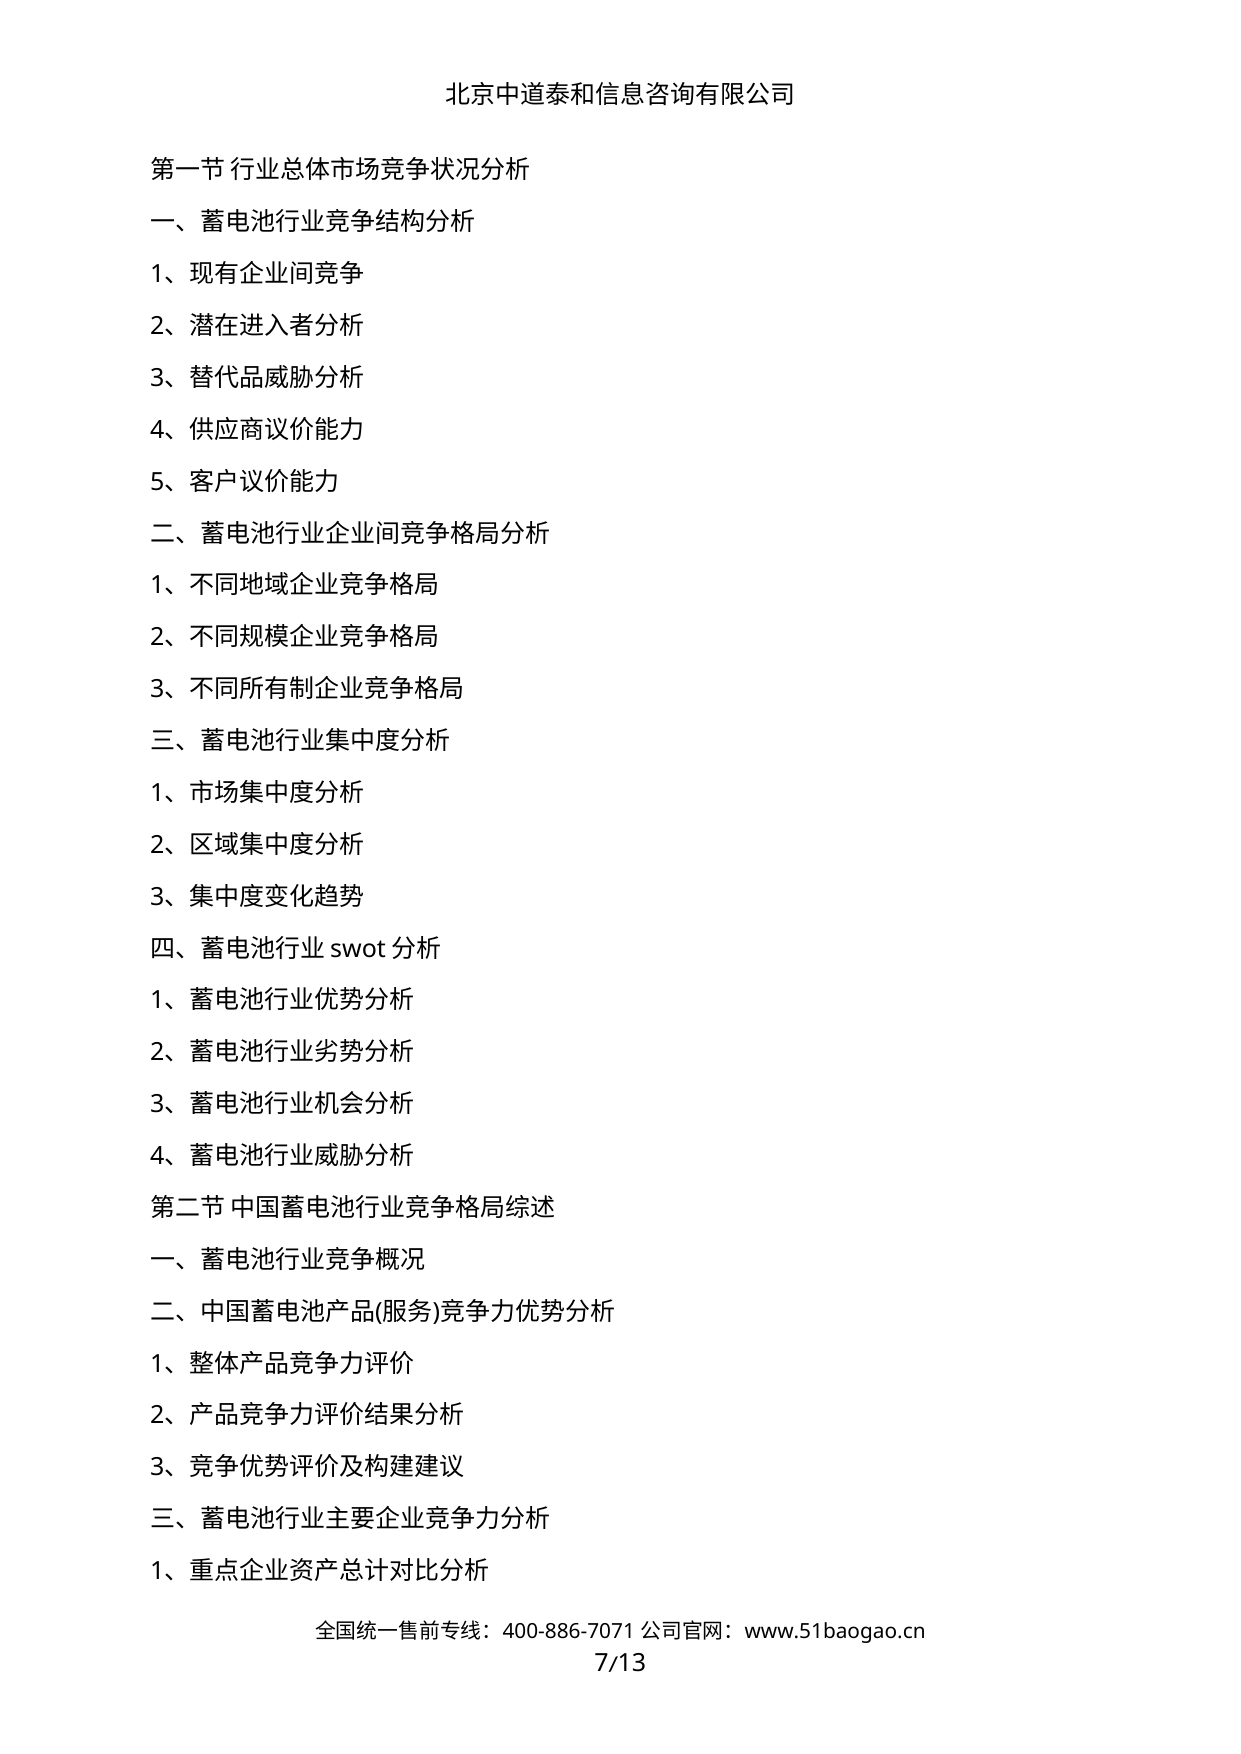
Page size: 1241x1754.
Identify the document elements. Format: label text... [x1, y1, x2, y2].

text 3、不同所有制企业竞争格局 [150, 669, 1090, 705]
text 1、市场集中度分析 [150, 772, 1090, 809]
text 1、重点企业资产总计对比分析 [150, 1551, 1090, 1587]
text 2、潜在进入者分析 [150, 306, 1090, 342]
text 3、蓄电池行业机会分析 [150, 1084, 1090, 1120]
text 第一节 行业总体市场竞争状况分析 [150, 150, 1090, 186]
text 四、蓄电池行业swot分析 [150, 928, 1090, 964]
text 1、不同地域企业竞争格局 [150, 565, 1090, 601]
text 第二节 中国蓄电池行业竞争格局综述 [150, 1187, 1090, 1224]
text 一、蓄电池行业竞争概况 [150, 1239, 1090, 1276]
text 1、蓄电池行业优势分析 [150, 980, 1090, 1016]
text 3、集中度变化趋势 [150, 876, 1090, 912]
text 2、区域集中度分析 [150, 824, 1090, 861]
text 2、蓄电池行业劣势分析 [150, 1032, 1090, 1068]
text 二、蓄电池行业企业间竞争格局分析 [150, 513, 1090, 549]
text 4、供应商议价能力 [150, 409, 1090, 446]
text 三、蓄电池行业主要企业竞争力分析 [150, 1499, 1090, 1535]
text 3、替代品威胁分析 [150, 357, 1090, 394]
text 5、客户议价能力 [150, 461, 1090, 497]
text 二、中国蓄电池产品(服务)竞争力优势分析 [150, 1291, 1090, 1327]
text 1、整体产品竞争力评价 [150, 1343, 1090, 1379]
text 2、不同规模企业竞争格局 [150, 617, 1090, 653]
text 2、产品竞争力评价结果分析 [150, 1395, 1090, 1431]
text 三、蓄电池行业集中度分析 [150, 721, 1090, 757]
text 一、蓄电池行业竞争结构分析 [150, 202, 1090, 238]
text 3、竞争优势评价及构建建议 [150, 1447, 1090, 1483]
text 1、现有企业间竞争 [150, 254, 1090, 290]
text 4、蓄电池行业威胁分析 [150, 1136, 1090, 1172]
